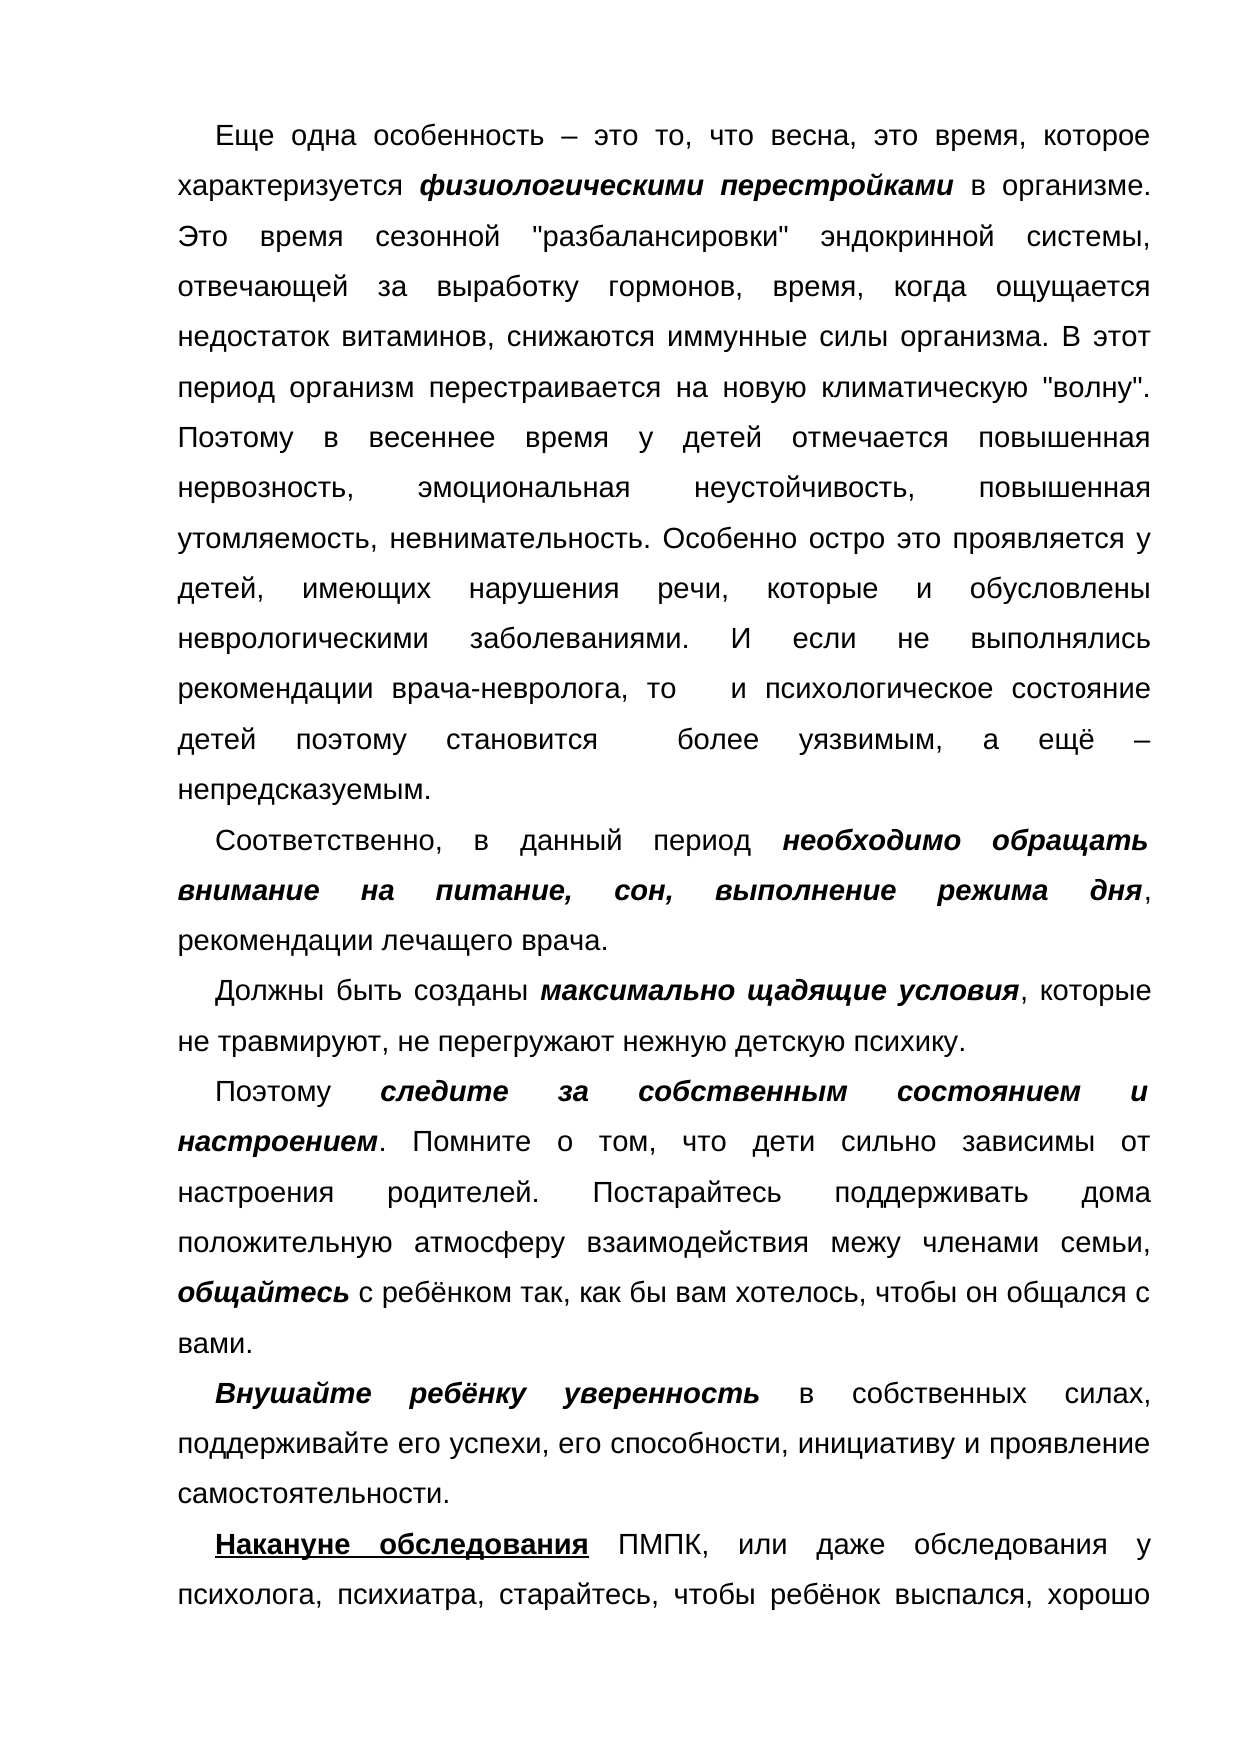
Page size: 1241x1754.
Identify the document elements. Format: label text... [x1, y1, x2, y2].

text Еще одна особенность – это то, что весна, это время, которое характеризуется физиологическими перестройками в организме. Это время сезонной "разбалансировки" эндокринной системы, отвечающей за выработку гормонов, время, когда ощущается недостаток витаминов, снижаются иммунные силы организма. В этот период организм перестраивается на новую климатическую "волну". Поэтому в весеннее время у детей отмечается повышенная нервозность, эмоциональная неустойчивость, повышенная утомляемость, невнимательность. Особенно остро это проявляется у детей, имеющих нарушения речи, которые и обусловлены неврологическими заболеваниями. И если не выполнялись рекомендации врача-невролога, то и психологическое состояние детей поэтому становится более уязвимым, а ещё – непредсказуемым. [177, 118, 1152, 806]
text Внушайте ребёнку уверенность в собственных силах, поддерживайте его успехи, его способности, инициативу и проявление самостоятельности. [177, 1376, 1152, 1510]
text Соответственно, в данный период необходимо обращать внимание на питание, сон, выполнение режима дня, рекомендации лечащего врача. [177, 822, 1152, 957]
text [177, 1527, 1152, 1611]
text Поэтому следите за собственным состоянием и настроением. Помните о том, что дети сильно зависимы от настроения родителей. Постарайтесь поддерживать дома положительную атмосферу взаимодействия межу членами семьи, общайтесь с ребёнком так, как бы вам хотелось, чтобы он общался с вами. [177, 1074, 1152, 1359]
text Должны быть созданы максимально щадящие условия, которые не травмируют, не перегружают нежную детскую психику. [177, 973, 1152, 1057]
